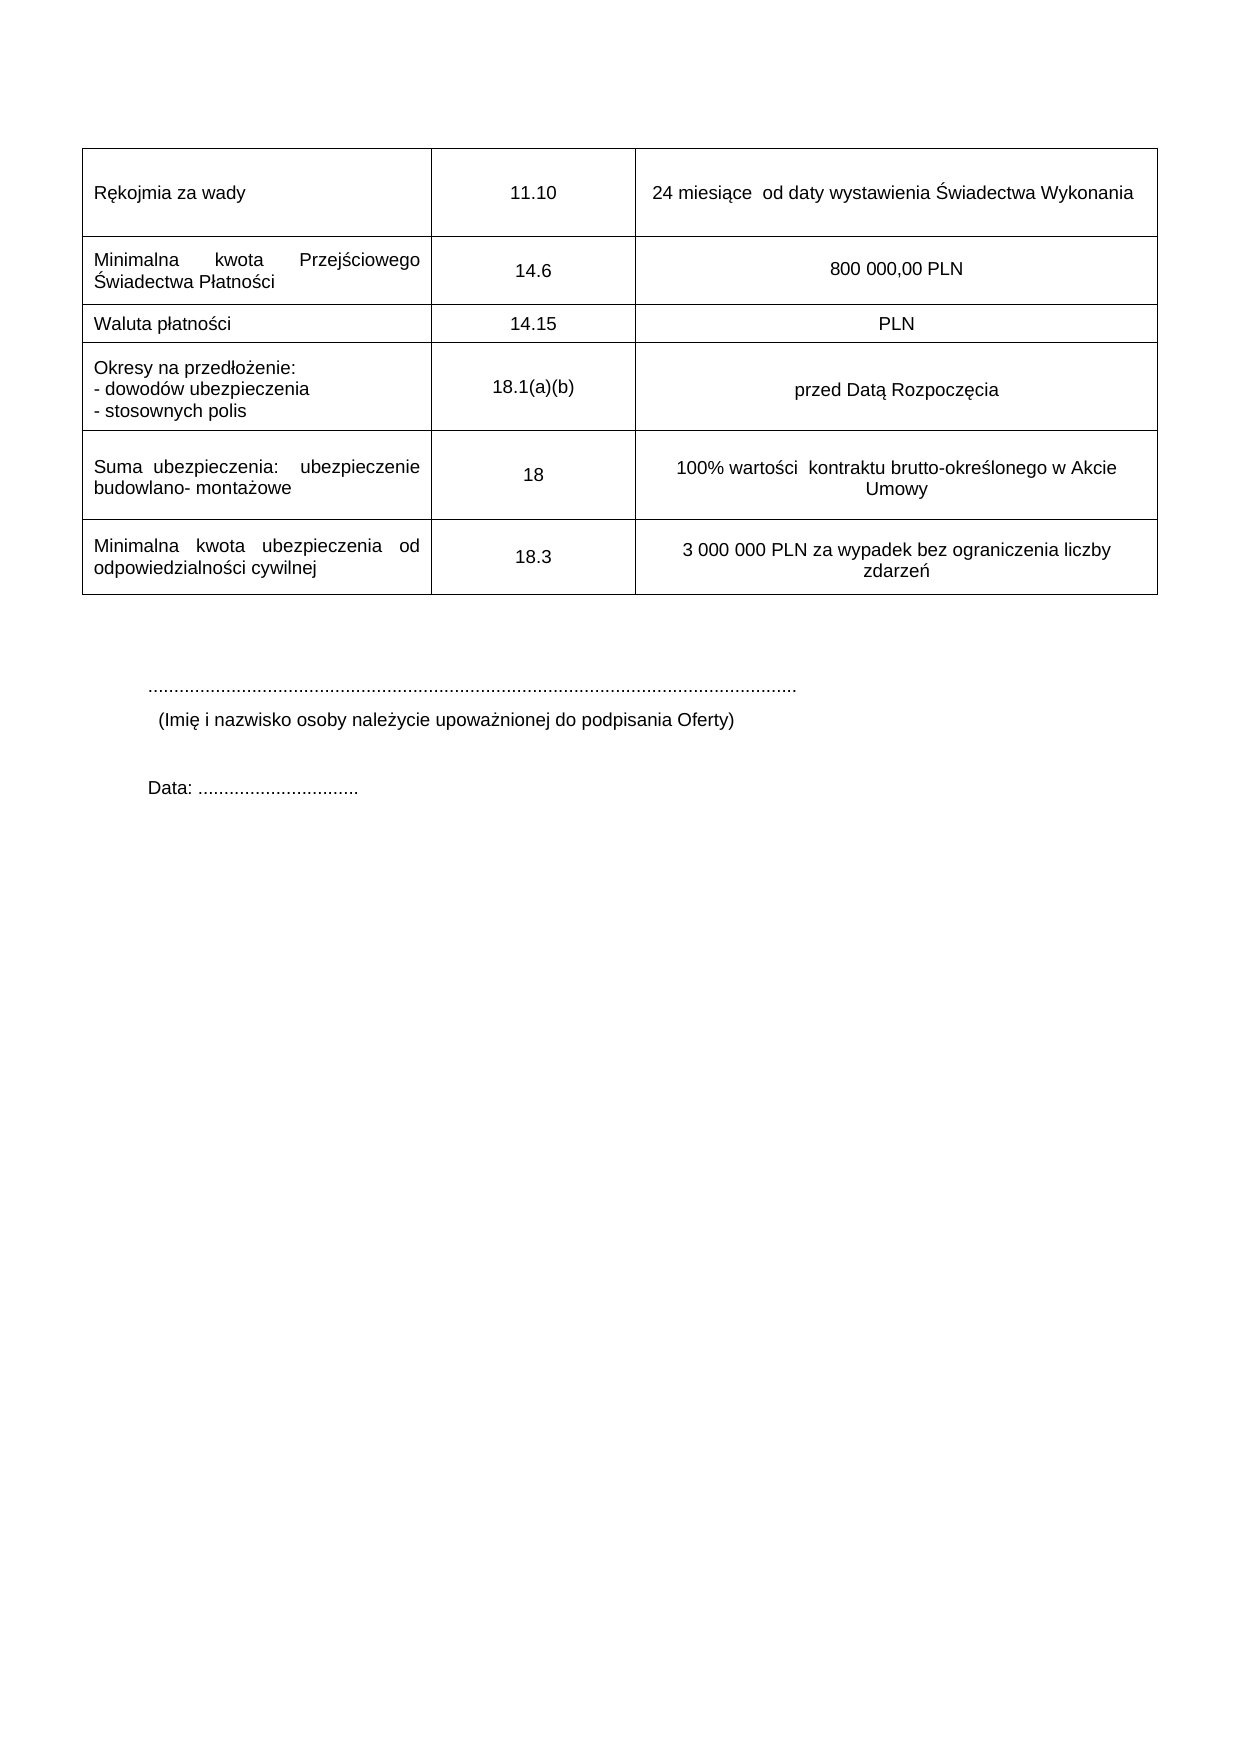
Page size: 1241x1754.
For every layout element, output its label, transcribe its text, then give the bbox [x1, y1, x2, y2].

table_cell 11.10 [432, 149, 635, 236]
table_cell Minimalna kwota Przejściowego Świadectwa Płatności [83, 237, 431, 304]
table_cell 3 000 000 PLN za wypadek bez ograniczenia liczby zdarzeń [636, 520, 1157, 594]
table_cell 14.15 [432, 305, 635, 342]
table_cell 800 000,00 PLN [636, 237, 1157, 304]
table_cell 24 miesiące od daty wystawienia Świadectwa Wykonania [636, 149, 1157, 236]
table_cell 18 [432, 431, 635, 519]
text Data: ............................... [148, 777, 1093, 798]
table_cell Okresy na przedłożenie: - dowodów ubezpieczenia - stosownych polis [83, 343, 431, 430]
table_cell 14.6 [432, 237, 635, 304]
table_cell 100% wartości kontraktu brutto-określonego w Akcie Umowy [636, 431, 1157, 519]
text (Imię i nazwisko osoby należycie upoważnionej do podpisania Oferty) [148, 709, 1093, 730]
table_cell Rękojmia za wady [83, 149, 431, 236]
table_cell Suma ubezpieczenia: ubezpieczenie budowlano- montażowe [83, 431, 431, 519]
table_cell przed Datą Rozpoczęcia [636, 343, 1157, 430]
table_cell Minimalna kwota ubezpieczenia od odpowiedzialności cywilnej [83, 520, 431, 594]
table_cell Waluta płatności [83, 305, 431, 342]
text ............................................................................................................................. [148, 675, 1093, 696]
table_cell 18.3 [432, 520, 635, 594]
table_cell PLN [636, 305, 1157, 342]
table_cell 18.1(a)(b) [432, 343, 635, 430]
